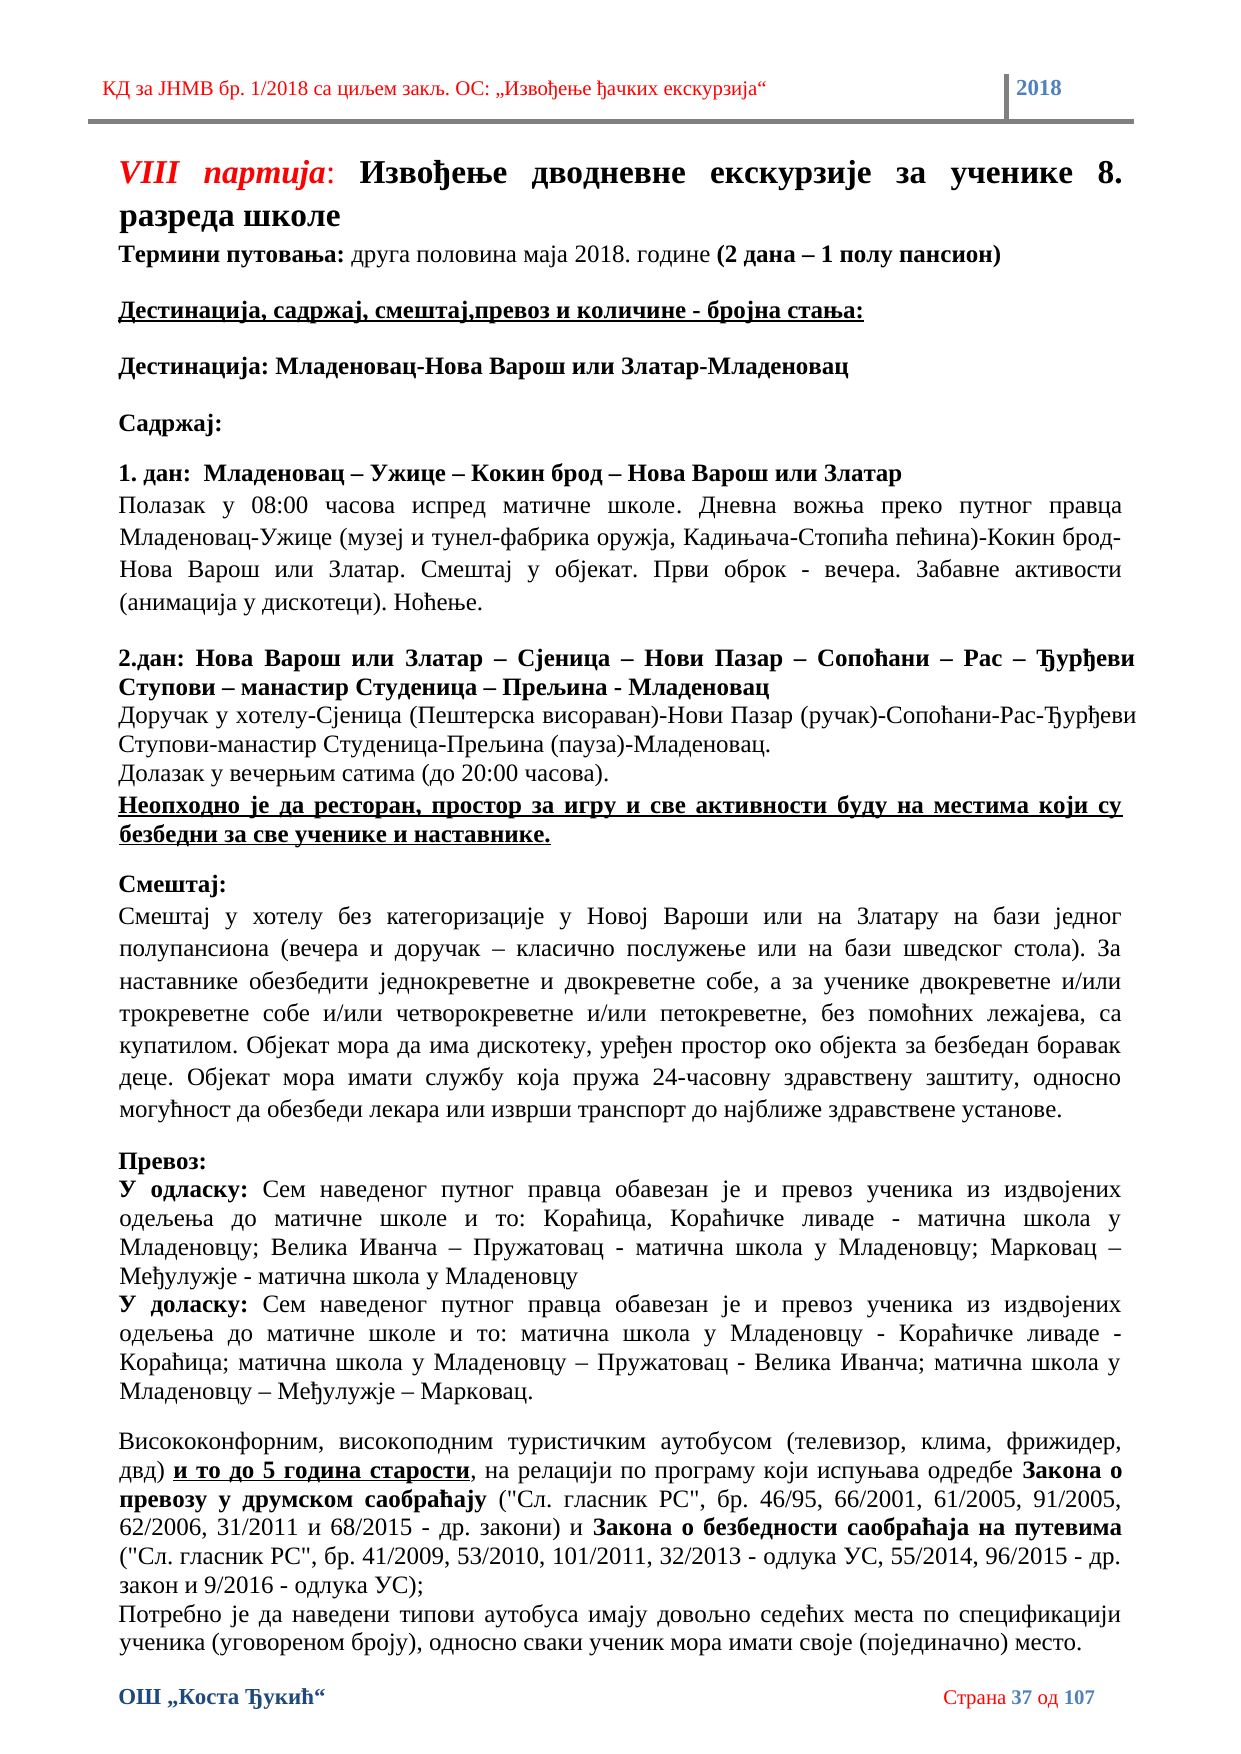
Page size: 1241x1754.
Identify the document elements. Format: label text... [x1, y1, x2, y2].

text Неопходно је да ресторан, простор за игру и све активности буду на местима који су безбедни за све ученике и наставнике. [118, 817, 1122, 848]
text Смештај: [118, 869, 1122, 898]
text 1. дан: Младеновац – Ужице – Кокин брод – Нова Варош или Златар [118, 458, 1122, 487]
text Дестинација: Младеновац-Нова Варош или Златар-Младеновац [118, 351, 1122, 380]
text У одласку: Сем наведеног путног правца обавезан је и превоз ученика из издвојених одељења до матичне школе и то: Кораћица, Кораћичке ливаде - матична школа у Младеновцу; Велика Иванча – Пружатовац - матична школа у Младеновцу; Марковац –Међулужје - матична школа у Младеновцу [118, 1174, 1122, 1289]
list Доручак у хотелу-Сјеница (Пештерска висораван)-Нови Пазар (ручак)-Сопоћани-Рас-Ђурђеви Ступови-манастир Студеница-Прељина (пауза)-Младеновац. [118, 700, 1137, 758]
text Термини путовања: друга половина маја 2018. године (2 дана – 1 полу пансион) [118, 239, 1122, 268]
text Полазак у 08:00 часова испред матичне школе. Дневна вожња преко путног правца Младеновац-Ужице (музеј и тунел-фабрика оружја, Кадињача-Стопића пећина)-Кокин брод-Нова Варош или Златар. Смештај у објекат. Први оброк - вечера. Забавне активости (анимација у дискотеци). Ноћење. [118, 490, 1122, 615]
list 2.дан: Нова Варош или Златар – Сјеница – Нови Пазар – Сопоћани – Рас – Ђурђеви Ступови – манастир Студеница – Прељина - Младеновац [118, 643, 1137, 700]
text Потребно је да наведени типови аутобуса имају довољно седећих места по спецификацији ученика (уговореном броју), односно сваки ученик мора имати своје (појединачно) место. [118, 1599, 1122, 1656]
text Превоз: [118, 1146, 1122, 1174]
text Смештај у хотелу без категоризације у Новој Вароши или на Златару на бази једног полупансиона (вечера и доручак – класично послужење или на бази шведског стола). За наставнике обезбедити једнокреветне и двокреветне собе, а за ученике двокреветне и/или трокреветне собе и/или четворокреветне и/или петокреветне, без помоћних лежајева, са купатилом. Објекат мора да има дискотеку, уређен простор око објекта за безбедан боравак деце. Објекат мора имати службу која пружа 24-часовну здравствену заштиту, односно могућност да обезбеди лекара или изврши транспорт до најближе здравствене установе. [118, 901, 1122, 1123]
text Висококонфорним, високоподним туристичким аутобусом (телевизор, клима, фрижидер, двд) и то до 5 година старости, на релацији по програму који испуњава одредбе Закона о превозу у друмском саобраћају ("Сл. гласник РС", бр. 46/95, 66/2001, 61/2005, 91/2005, 62/2006, 31/2011 и 68/2015 - др. закони) и Закона о безбедности саобраћаја на путевима ("Сл. гласник РС", бр. 41/2009, 53/2010, 101/2011, 32/2013 - одлука УС, 55/2014, 96/2015 - др. закон и 9/2016 - одлука УС); [118, 1426, 1122, 1599]
text Долазак у вечерњим сатима (до 20:00 часова). [118, 758, 1122, 787]
text У доласку: Сем наведеног путног правца обавезан је и превоз ученика из издвојених одељења до матичне школе и то: матична школа у Младеновцу - Кораћичке ливаде - Кораћица; матична школа у Младеновцу – Пружатовац - Велика Иванча; матична школа у Младеновцу – Међулужје – Марковац. [118, 1289, 1122, 1404]
text Неопходно је да ресторан, простор за игру и све активности буду на местима који су безбедни за све ученике и наставнике. [118, 790, 1122, 815]
text Садржај: [118, 408, 1137, 436]
text Дестинација, садржај, смештај,превоз и количине - бројна стања: [118, 295, 1122, 324]
text VIII партија: Извођење дводневне екскурзије за ученике 8. разреда школе [118, 152, 1122, 234]
